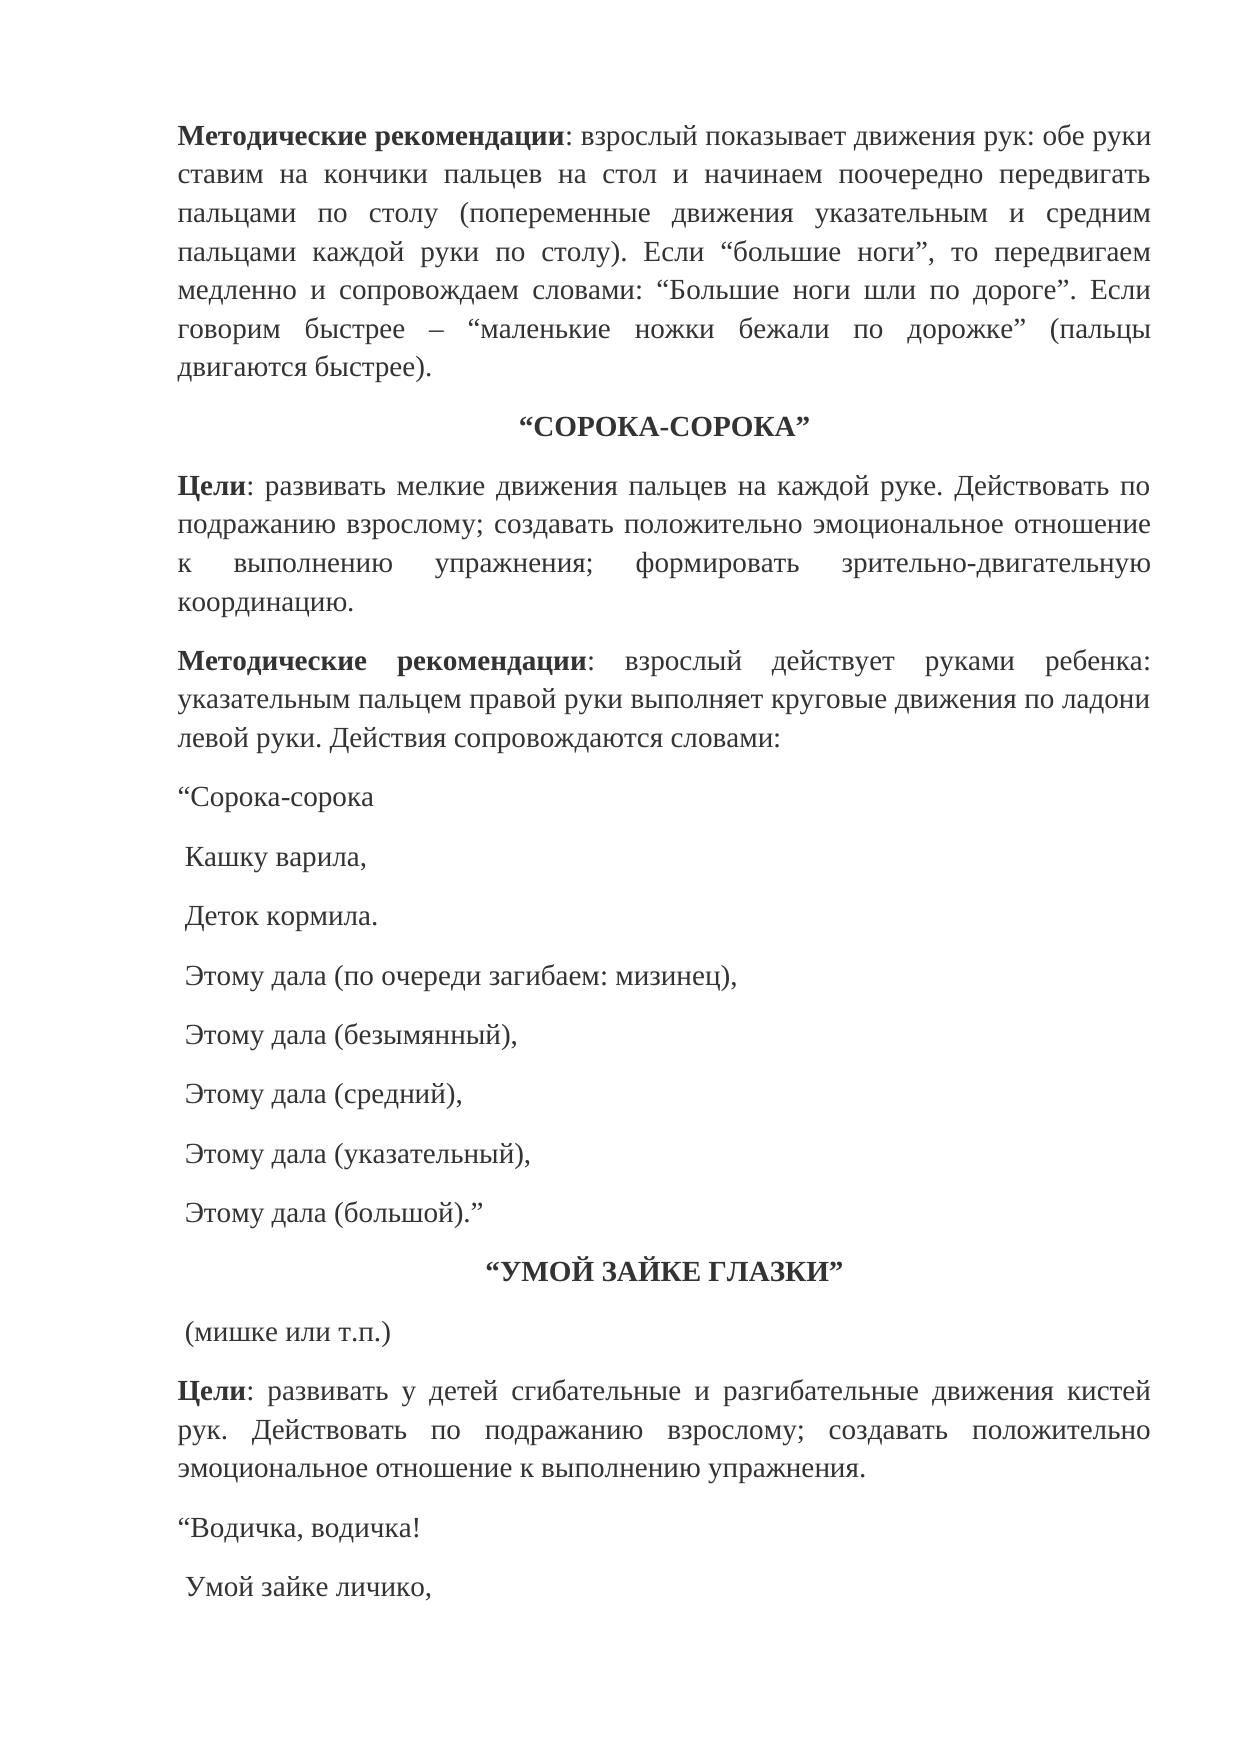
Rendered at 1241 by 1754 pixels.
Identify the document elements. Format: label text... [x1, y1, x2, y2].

text Этому дала (большой).” [177, 1195, 1152, 1229]
text Деток кормила. [177, 898, 1152, 932]
text Этому дала (по очереди загибаем: мизинец), [177, 958, 1152, 991]
text Цели: развивать у детей сгибательные и разгибательные движения кистей рук. Действовать по подражанию взрослому; создавать положительно эмоциональное отношение к выполнению упражнения. [177, 1373, 1152, 1484]
text Этому дала (указательный), [177, 1136, 1152, 1169]
text “СОРОКА-СОРОКА” [177, 409, 1152, 442]
text Этому дала (безымянный), [177, 1017, 1152, 1051]
text “УМОЙ ЗАЙКЕ ГЛАЗКИ” [177, 1254, 1152, 1288]
text Кашку варила, [177, 839, 1152, 872]
text Цели: развивать мелкие движения пальцев на каждой руке. Действовать по подражанию взрослому; создавать положительно эмоциональное отношение к выполнению упражнения; формировать зрительно-двигательную координацию. [177, 468, 1152, 617]
text “Сорока-сорока [177, 779, 1152, 813]
text Умой зайке личико, [177, 1569, 1152, 1603]
text (мишке или т.п.) [177, 1314, 1152, 1347]
text Методические рекомендации: взрослый действует руками ребенка: указательным пальцем правой руки выполняет круговые движения по ладони левой руки. Действия сопровождаются словами: [177, 643, 1152, 754]
text Этому дала (средний), [177, 1076, 1152, 1110]
text Методические рекомендации: взрослый показывает движения рук: обе руки ставим на кончики пальцев на стол и начинаем поочередно передвигать пальцами по столу (попеременные движения указательным и средним пальцами каждой руки по столу). Если “большие ноги”, то передвигаем медленно и сопровождаем словами: “Большие ноги шли по дороге”. Если говорим быстрее – “маленькие ножки бежали по дорожке” (пальцы двигаются быстрее). [177, 118, 1152, 383]
text “Водичка, водичка! [177, 1510, 1152, 1543]
